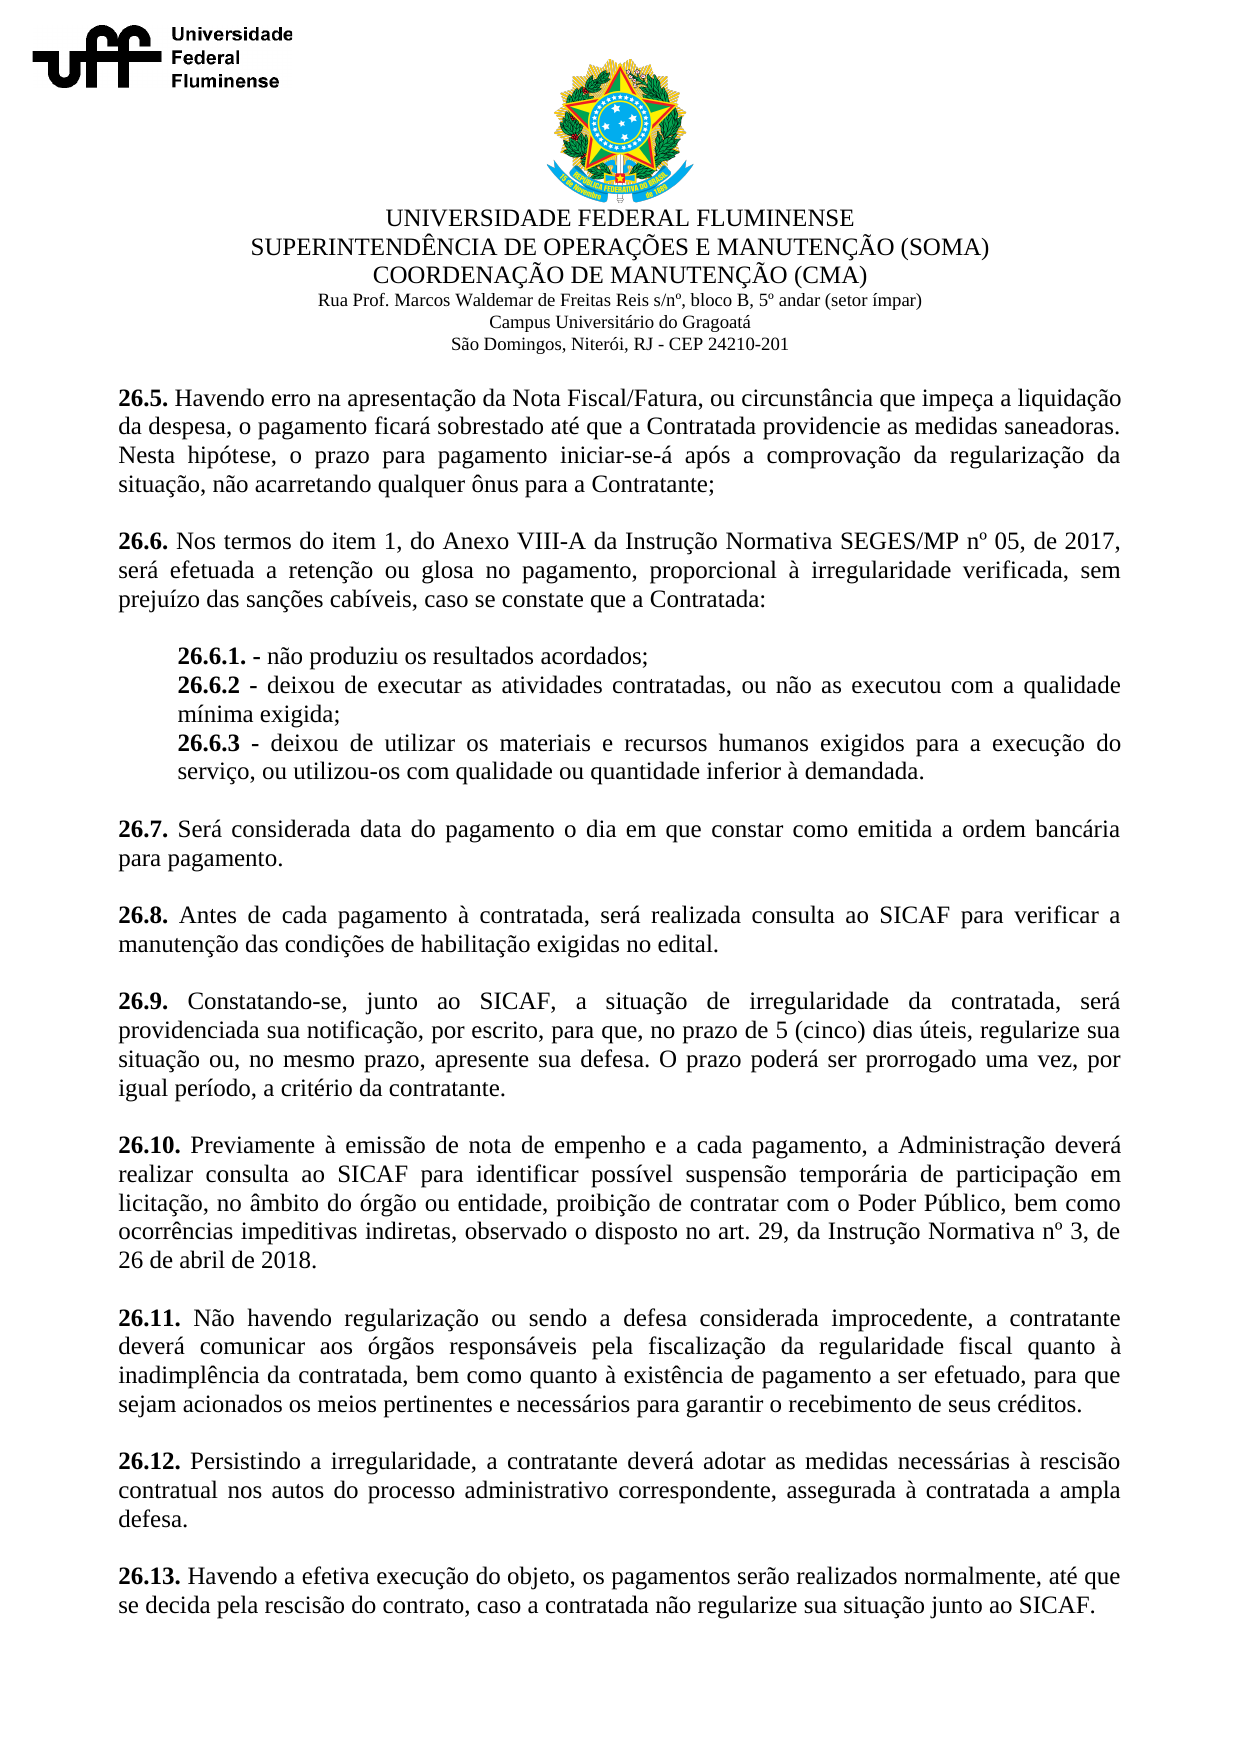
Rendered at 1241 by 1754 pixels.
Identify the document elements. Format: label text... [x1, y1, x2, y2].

picture [656, 185, 666, 192]
text 26.7. Será considerada data do pagamento o dia em que constar como emitida a ordem bancária para pagamento. [118, 814, 1122, 871]
text 26.6.2 - deixou de executar as atividades contratadas, ou não as executou com a qualidade mínima exigida; [177, 670, 1122, 728]
text 26.13. Havendo a efetiva execução do objeto, os pagamentos serão realizados normalmente, até que se decida pela rescisão do contrato, caso a contratada não regularize sua situação junto ao SICAF. [118, 1561, 1122, 1619]
picture [546, 59, 694, 203]
text 26.5. Havendo erro na apresentação da Nota Fiscal/Fatura, ou circunstância que impeça a liquidação da despesa, o pagamento ficará sobrestado até que a Contratada providencie as medidas saneadoras. Nesta hipótese, o prazo para pagamento iniciar-se-á após a comprovação da regularização da situação, não acarretando qualquer ônus para a Contratante; [118, 383, 1122, 498]
picture [32, 25, 293, 88]
text 26.6. Nos termos do item 1, do Anexo VIII-A da Instrução Normativa SEGES/MP nº 05, de 2017, será efetuada a retenção ou glosa no pagamento, proporcional à irregularidade verificada, sem prejuízo das sanções cabíveis, caso se constate que a Contratada: [118, 526, 1122, 613]
picture [594, 184, 602, 189]
picture [649, 178, 659, 185]
text 26.11. Não havendo regularização ou sendo a defesa considerada improcedente, a contratante deverá comunicar aos órgãos responsáveis pela fiscalização da regularidade fiscal quanto à inadimplência da contratada, bem como quanto à existência de pagamento a ser efetuado, para que sejam acionados os meios pertinentes e necessários para garantir o recebimento de seus créditos. [118, 1303, 1122, 1418]
picture [581, 177, 592, 185]
text 26.6.3 - deixou de utilizar os materiais e recursos humanos exigidos para a execução do serviço, ou utilizou-os com qualidade ou quantidade inferior à demandada. [177, 728, 1122, 785]
picture [640, 183, 647, 189]
text 26.9. Constatando-se, junto ao SICAF, a situação de irregularidade da contratada, será providenciada sua notificação, por escrito, para que, no prazo de 5 (cinco) dias úteis, regularize sua situação ou, no mesmo prazo, apresente sua defesa. O prazo poderá ser prorrogado uma vez, por igual período, a critério da contratante. [118, 986, 1122, 1101]
text 26.8. Antes de cada pagamento à contratada, será realizada consulta ao SICAF para verificar a manutenção das condições de habilitação exigidas no edital. [118, 900, 1122, 958]
picture [574, 185, 600, 198]
text 26.10. Previamente à emissão de nota de empenho e a cada pagamento, a Administração deverá realizar consulta ao SICAF para identificar possível suspensão temporária de participação em licitação, no âmbito do órgão ou entidade, proibição de contratar com o Poder Público, bem como ocorrências impeditivas indiretas, observado o disposto no art. 29, da Instrução Normativa nº 3, de 26 de abril de 2018. [118, 1130, 1122, 1274]
text 26.12. Persistindo a irregularidade, a contratante deverá adotar as medidas necessárias à rescisão contratual nos autos do processo administrativo correspondente, assegurada à contratada a ampla defesa. [118, 1446, 1122, 1533]
text 26.6.1. - não produziu os resultados acordados; [177, 641, 1122, 670]
